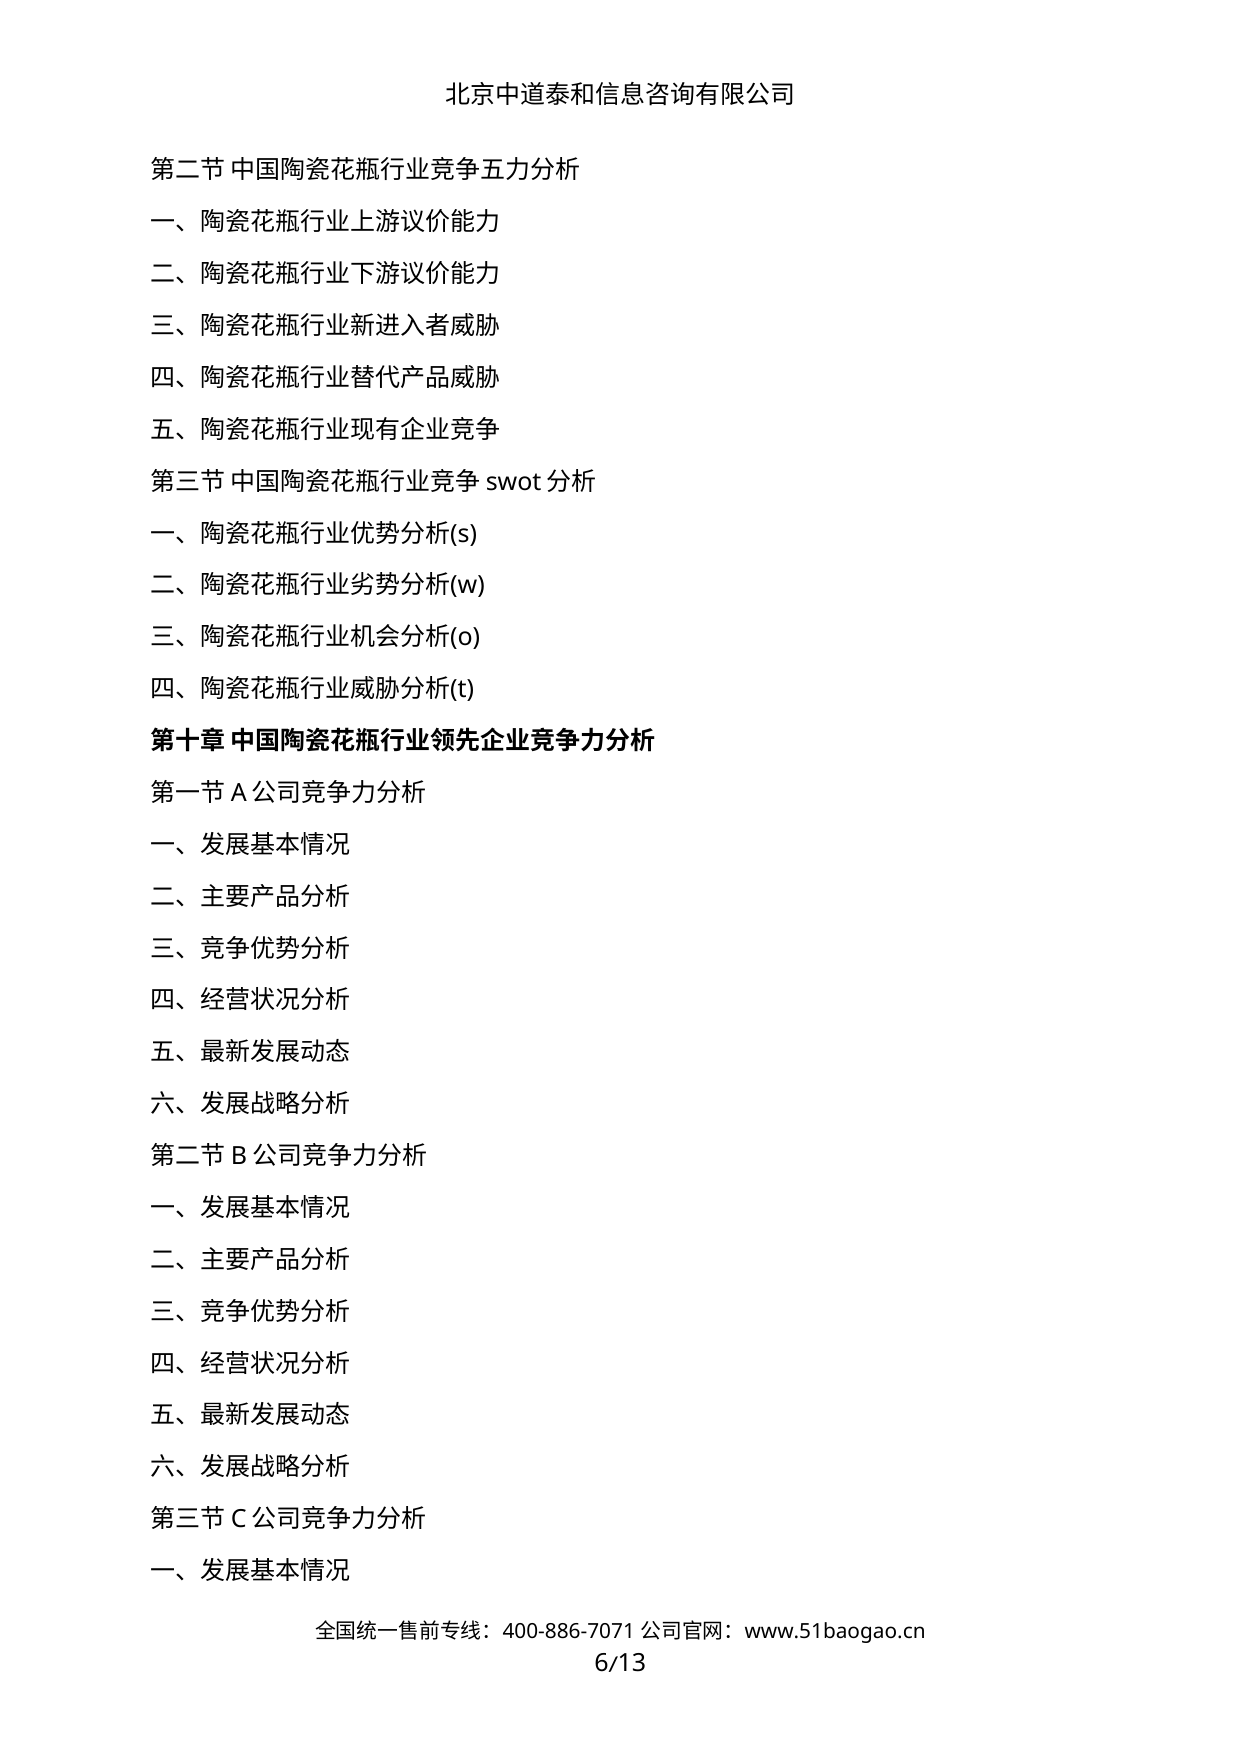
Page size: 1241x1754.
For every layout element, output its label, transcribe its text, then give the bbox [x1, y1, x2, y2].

text 一、发展基本情况 [150, 1551, 1090, 1587]
text 第三节 中国陶瓷花瓶行业竞争swot分析 [150, 461, 1090, 497]
text 第一节 A公司竞争力分析 [150, 772, 1090, 809]
text 二、陶瓷花瓶行业劣势分析(w) [150, 565, 1090, 601]
text 四、经营状况分析 [150, 1343, 1090, 1379]
text 第十章 中国陶瓷花瓶行业领先企业竞争力分析 [150, 721, 1090, 757]
text 一、发展基本情况 [150, 824, 1090, 861]
text 五、最新发展动态 [150, 1032, 1090, 1068]
text 第二节 中国陶瓷花瓶行业竞争五力分析 [150, 150, 1090, 186]
text 二、主要产品分析 [150, 876, 1090, 912]
text 二、主要产品分析 [150, 1239, 1090, 1276]
text 四、陶瓷花瓶行业替代产品威胁 [150, 357, 1090, 394]
text 四、经营状况分析 [150, 980, 1090, 1016]
text 三、竞争优势分析 [150, 928, 1090, 964]
text 四、陶瓷花瓶行业威胁分析(t) [150, 669, 1090, 705]
text 六、发展战略分析 [150, 1447, 1090, 1483]
text 一、陶瓷花瓶行业上游议价能力 [150, 202, 1090, 238]
text 二、陶瓷花瓶行业下游议价能力 [150, 254, 1090, 290]
text 五、最新发展动态 [150, 1395, 1090, 1431]
text 一、陶瓷花瓶行业优势分析(s) [150, 513, 1090, 549]
text 一、发展基本情况 [150, 1187, 1090, 1224]
text 五、陶瓷花瓶行业现有企业竞争 [150, 409, 1090, 446]
text 三、陶瓷花瓶行业新进入者威胁 [150, 306, 1090, 342]
text 第二节 B公司竞争力分析 [150, 1136, 1090, 1172]
text 三、竞争优势分析 [150, 1291, 1090, 1327]
text 三、陶瓷花瓶行业机会分析(o) [150, 617, 1090, 653]
text 第三节 C公司竞争力分析 [150, 1499, 1090, 1535]
text 六、发展战略分析 [150, 1084, 1090, 1120]
